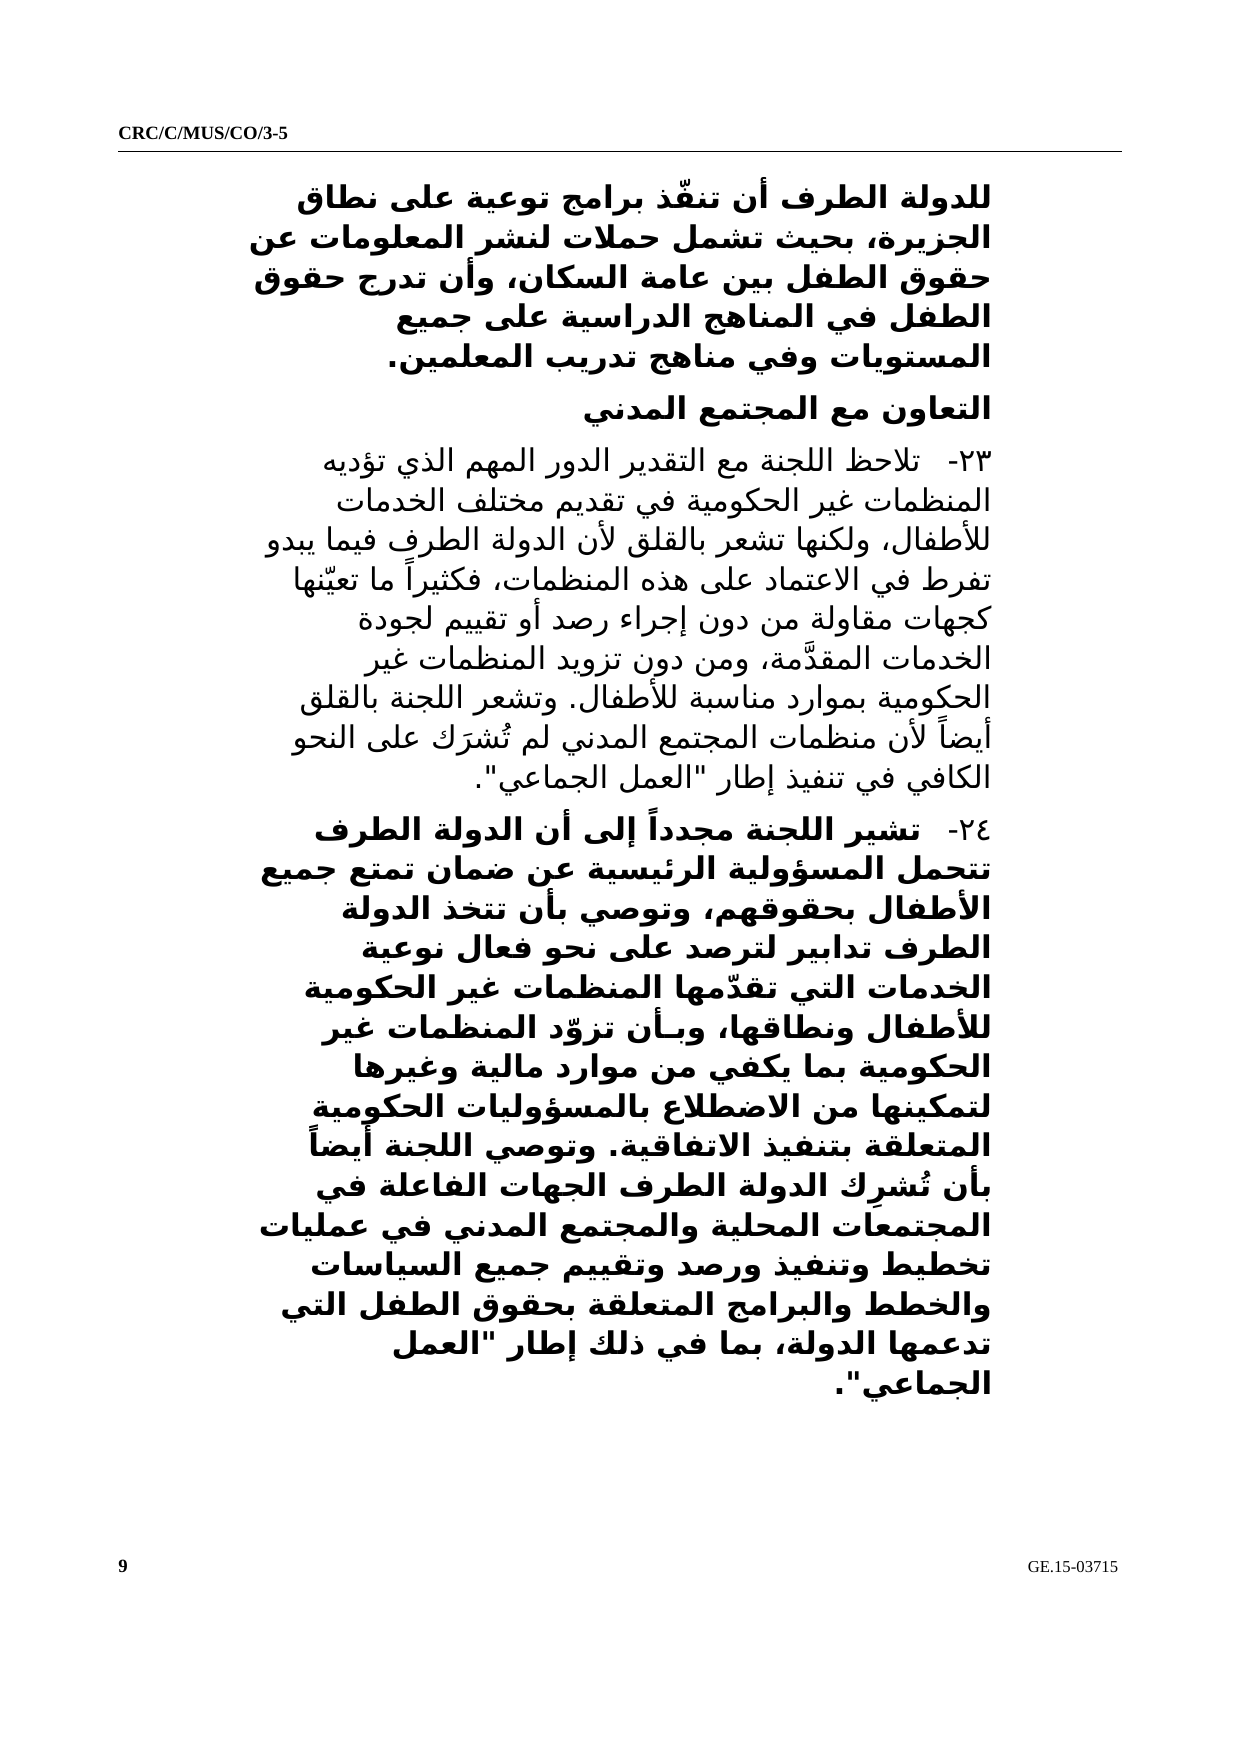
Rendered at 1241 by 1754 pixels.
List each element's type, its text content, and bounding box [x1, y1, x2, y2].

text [248, 177, 992, 375]
text ٢٣- تلاحظ اللجنة مع التقدير الدور المهم الذي تؤديه المنظمات غير الحكومية في تقديم مختلف الخدمات للأطفال، ولكنها تشعر بالقلق لأن الدولة الطرف فيما يبدو تفرط في الاعتماد على هذه المنظمات، فكثيراً ما تعيّنها كجهات مقاولة من دون إجراء رصد أو تقييم لجودة الخدمات المقدَّمة، ومن دون تزويد المنظمات غير الحكومية بموارد مناسبة للأطفال. وتشعر اللجنة بالقلق أيضاً لأن منظمات المجتمع المدني لم تُشرَك على النحو الكافي في تنفيذ إطار "العمل الجماعي". [248, 440, 992, 796]
text التعاون مع المجتمع المدني [248, 388, 1122, 427]
text ٢٤- تشير اللجنة مجدداً إلى أن الدولة الطرف تتحمل المسؤولية الرئيسية عن ضمان تمتع جميع الأطفال بحقوقهم، وتوصي بأن تتخذ الدولة الطرف تدابير لترصد على نحو فعال نوعية الخدمات التي تقدّمها المنظمات غير الحكومية للأطفال ونطاقها، وبـأن تزوّد المنظمات غير الحكومية بما يكفي من موارد مالية وغيرها لتمكينها من الاضطلاع بالمسؤوليات الحكومية المتعلقة بتنفيذ الاتفاقية. وتوصي اللجنة أيضاً بأن تُشرِك الدولة الطرف الجهات الفاعلة في المجتمعات المحلية والمجتمع المدني في عمليات تخطيط وتنفيذ ورصد وتقييم جميع السياسات والخطط والبرامج المتعلقة بحقوق الطفل التي تدعمها الدولة، بما في ذلك إطار "العمل الجماعي". [248, 808, 992, 1402]
